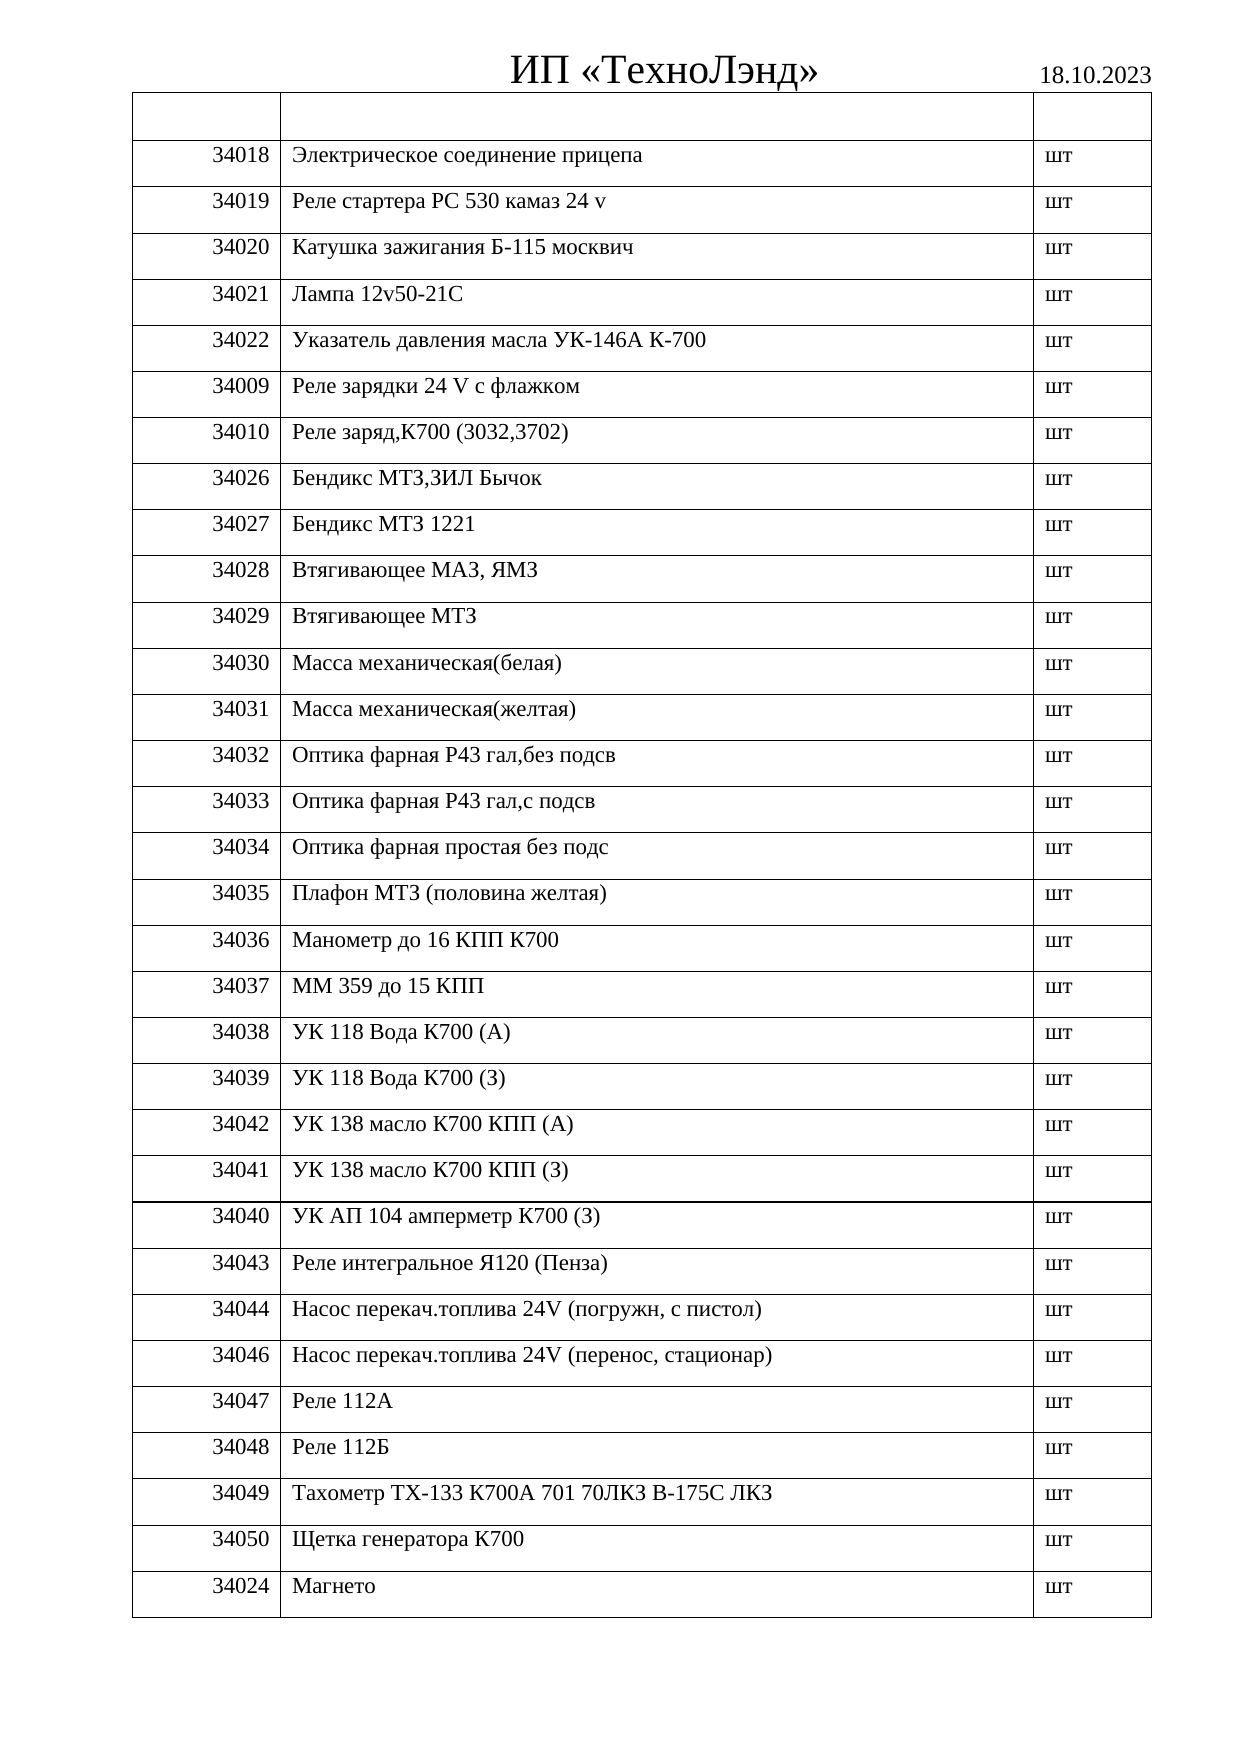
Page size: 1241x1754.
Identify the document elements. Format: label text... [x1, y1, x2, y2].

table_cell Указатель давления масла УК-146А К-700 [281, 326, 1033, 371]
table_cell Реле стартера РС 530 камаз 24 v [281, 187, 1033, 232]
table_cell шт [1034, 234, 1151, 278]
table_cell шт [1034, 93, 1151, 140]
table_cell Оптика фарная простая без подс [281, 833, 1033, 878]
table_cell 34022 [133, 326, 280, 371]
table_cell 34037 [133, 972, 280, 1017]
table_cell Реле интегральное Я120 (Пенза) [281, 1249, 1033, 1294]
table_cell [281, 93, 1033, 140]
table_cell шт [1034, 741, 1151, 786]
table_cell Бендикс МТЗ,ЗИЛ Бычок [281, 464, 1033, 509]
table_cell шт [1034, 1387, 1151, 1432]
table_cell шт [1034, 1203, 1151, 1248]
table_cell 34010 [133, 418, 280, 463]
table_cell 34043 [133, 1249, 280, 1294]
table_cell шт [1034, 1479, 1151, 1524]
table_cell шт [1034, 372, 1151, 417]
table_cell 34017 [133, 93, 280, 140]
table_cell 34035 [133, 880, 280, 924]
table_cell шт [1034, 926, 1151, 971]
table_cell 34046 [133, 1341, 280, 1386]
table_cell шт [1034, 833, 1151, 878]
table_cell Втягивающее МТЗ [281, 603, 1033, 648]
table_cell Плафон МТЗ (половина желтая) [281, 880, 1033, 924]
table_cell УК 138 масло К700 КПП (А) [281, 1110, 1033, 1155]
table_cell шт [1034, 1295, 1151, 1340]
table_cell 34018 [133, 141, 280, 186]
table_cell УК 118 Вода К700 (А) [281, 1018, 1033, 1063]
table_cell 34009 [133, 372, 280, 417]
table_cell 34038 [133, 1018, 280, 1063]
table_cell шт [1034, 1249, 1151, 1294]
table_cell Тахометр ТХ-133 К700А 701 70ЛКЗ В-175С ЛКЗ [281, 1479, 1033, 1524]
table_cell шт [1034, 695, 1151, 740]
table_cell УК 138 масло К700 КПП (З) [281, 1156, 1033, 1201]
table_cell 34049 [133, 1479, 280, 1524]
table_cell 34047 [133, 1387, 280, 1432]
table_cell Масса механическая(белая) [281, 649, 1033, 694]
table_cell 34026 [133, 464, 280, 509]
table_cell Насос перекач.топлива 24V (погружн, с пистол) [281, 1295, 1033, 1340]
table_cell Щетка генератора К700 [281, 1526, 1033, 1571]
table_cell Электрическое соединение прицепа [281, 141, 1033, 186]
table_cell УК 118 Вода К700 (З) [281, 1064, 1033, 1109]
table_cell 34028 [133, 556, 280, 602]
table_cell ММ 359 до 15 КПП [281, 972, 1033, 1017]
table_cell 34036 [133, 926, 280, 971]
table_cell Магнето [281, 1572, 1033, 1617]
table_cell Реле зарядки 24 V с флажком [281, 372, 1033, 417]
table_cell шт [1034, 1156, 1151, 1201]
table_cell шт [1034, 603, 1151, 648]
table_cell Лампа 12v50-21С [281, 280, 1033, 325]
table_cell Масса механическая(желтая) [281, 695, 1033, 740]
table_cell шт [1034, 1572, 1151, 1617]
table_cell 34020 [133, 234, 280, 278]
table_cell 34027 [133, 510, 280, 555]
table_cell шт [1034, 972, 1151, 1017]
table_cell шт [1034, 141, 1151, 186]
table_cell 34024 [133, 1572, 280, 1617]
table_cell Бендикс МТЗ 1221 [281, 510, 1033, 555]
table_cell Манометр до 16 КПП К700 [281, 926, 1033, 971]
table_cell 34041 [133, 1156, 280, 1201]
table_cell шт [1034, 880, 1151, 924]
table_cell Катушка зажигания Б-115 москвич [281, 234, 1033, 278]
table_cell Реле 112Б [281, 1433, 1033, 1478]
table_cell УК АП 104 амперметр К700 (З) [281, 1203, 1033, 1248]
table_cell 34032 [133, 741, 280, 786]
table_cell 34033 [133, 787, 280, 832]
table_cell шт [1034, 1433, 1151, 1478]
table_cell 34031 [133, 695, 280, 740]
table_cell шт [1034, 1018, 1151, 1063]
table_cell 34044 [133, 1295, 280, 1340]
table_cell шт [1034, 280, 1151, 325]
table_cell Реле 112А [281, 1387, 1033, 1432]
table_cell шт [1034, 1526, 1151, 1571]
table_cell шт [1034, 464, 1151, 509]
table_cell шт [1034, 510, 1151, 555]
table_cell Реле заряд,К700 (3032,3702) [281, 418, 1033, 463]
table_cell шт [1034, 1064, 1151, 1109]
table_cell 34050 [133, 1526, 280, 1571]
table_cell Насос перекач.топлива 24V (перенос, стационар) [281, 1341, 1033, 1386]
table_cell 34034 [133, 833, 280, 878]
table_cell Оптика фарная Р43 гал,с подсв [281, 787, 1033, 832]
table_cell шт [1034, 649, 1151, 694]
table_cell шт [1034, 187, 1151, 232]
table_cell 34021 [133, 280, 280, 325]
table_cell шт [1034, 556, 1151, 602]
table_cell шт [1034, 787, 1151, 832]
table_cell шт [1034, 418, 1151, 463]
table_cell шт [1034, 326, 1151, 371]
table_cell шт [1034, 1110, 1151, 1155]
table_cell 34042 [133, 1110, 280, 1155]
table_cell 34039 [133, 1064, 280, 1109]
table_cell 34019 [133, 187, 280, 232]
table_cell Оптика фарная Р43 гал,без подсв [281, 741, 1033, 786]
table_cell Втягивающее МАЗ, ЯМЗ [281, 556, 1033, 602]
table_cell 34048 [133, 1433, 280, 1478]
table_cell шт [1034, 1341, 1151, 1386]
table_cell 34029 [133, 603, 280, 648]
table_cell 34030 [133, 649, 280, 694]
table_cell 34040 [133, 1203, 280, 1248]
